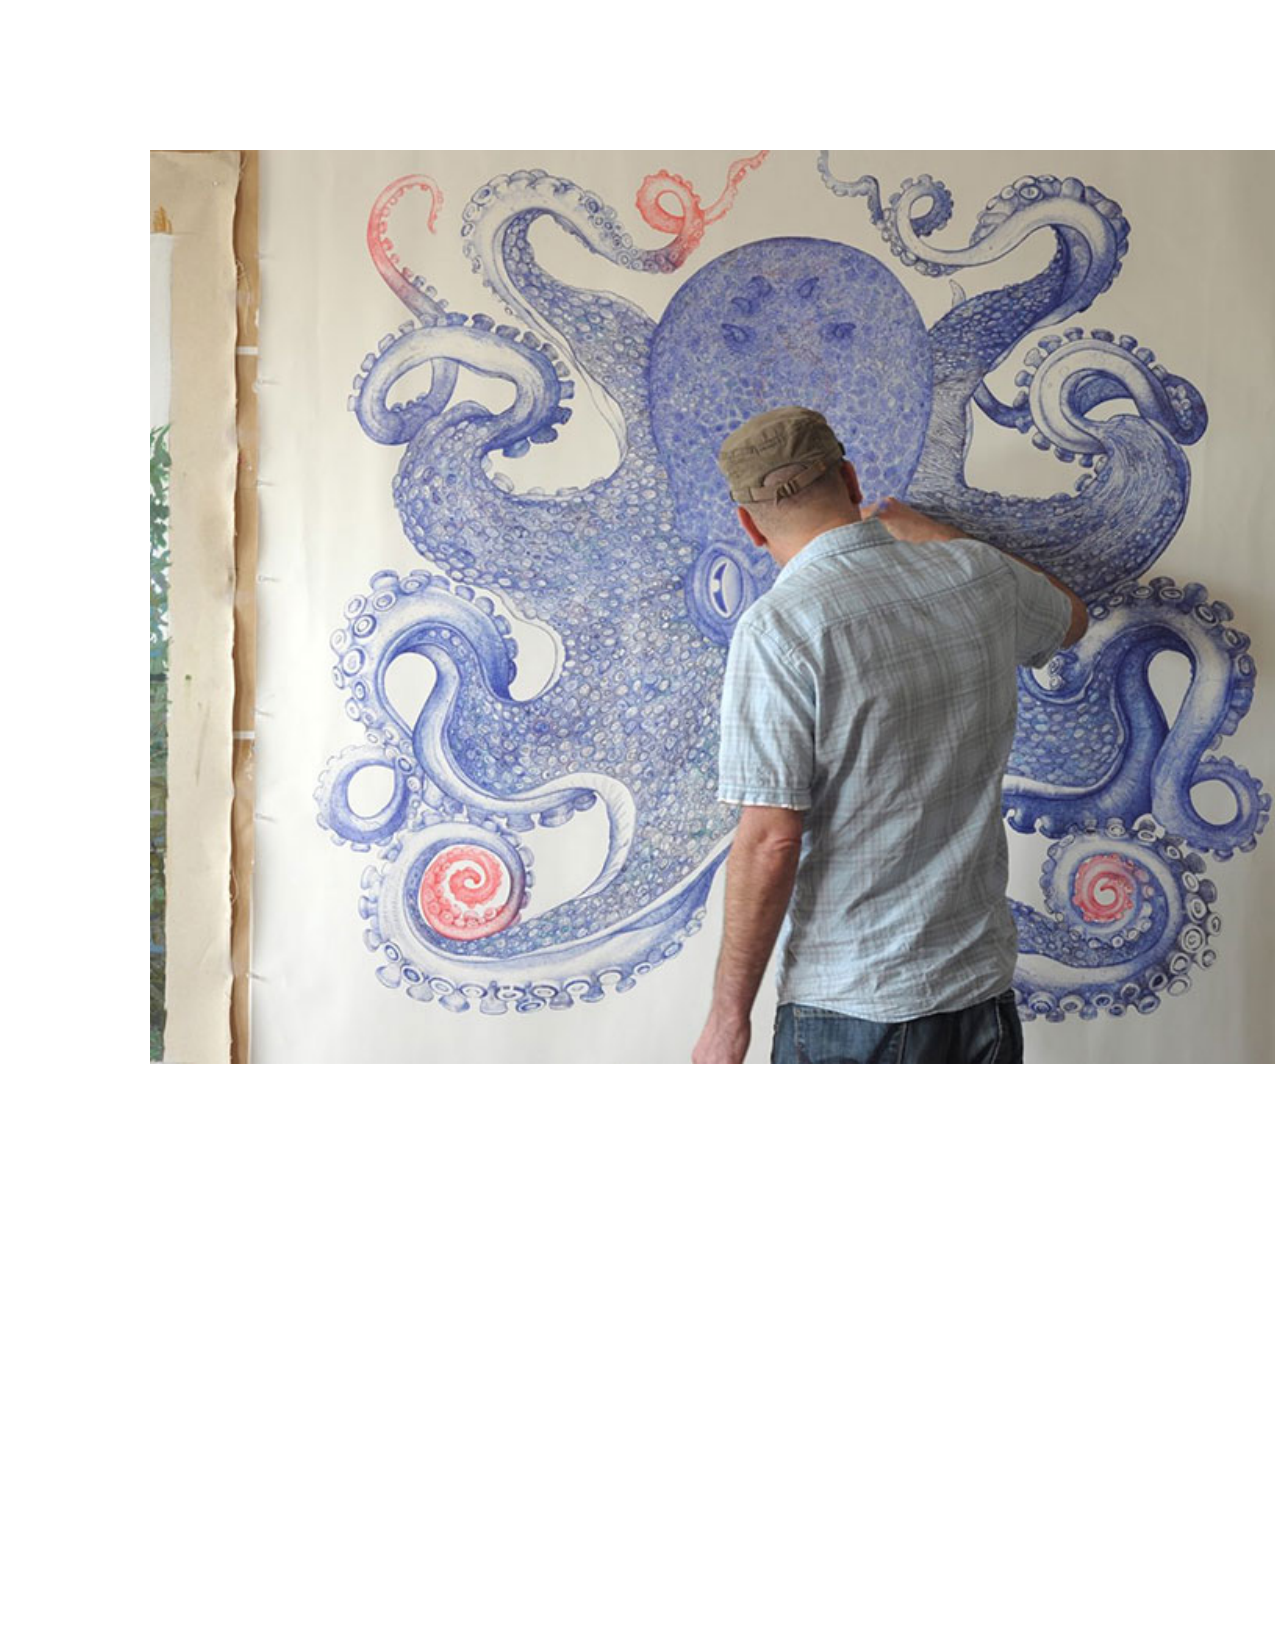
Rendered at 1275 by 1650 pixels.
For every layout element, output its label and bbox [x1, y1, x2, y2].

picture [150, 150, 1275, 1064]
